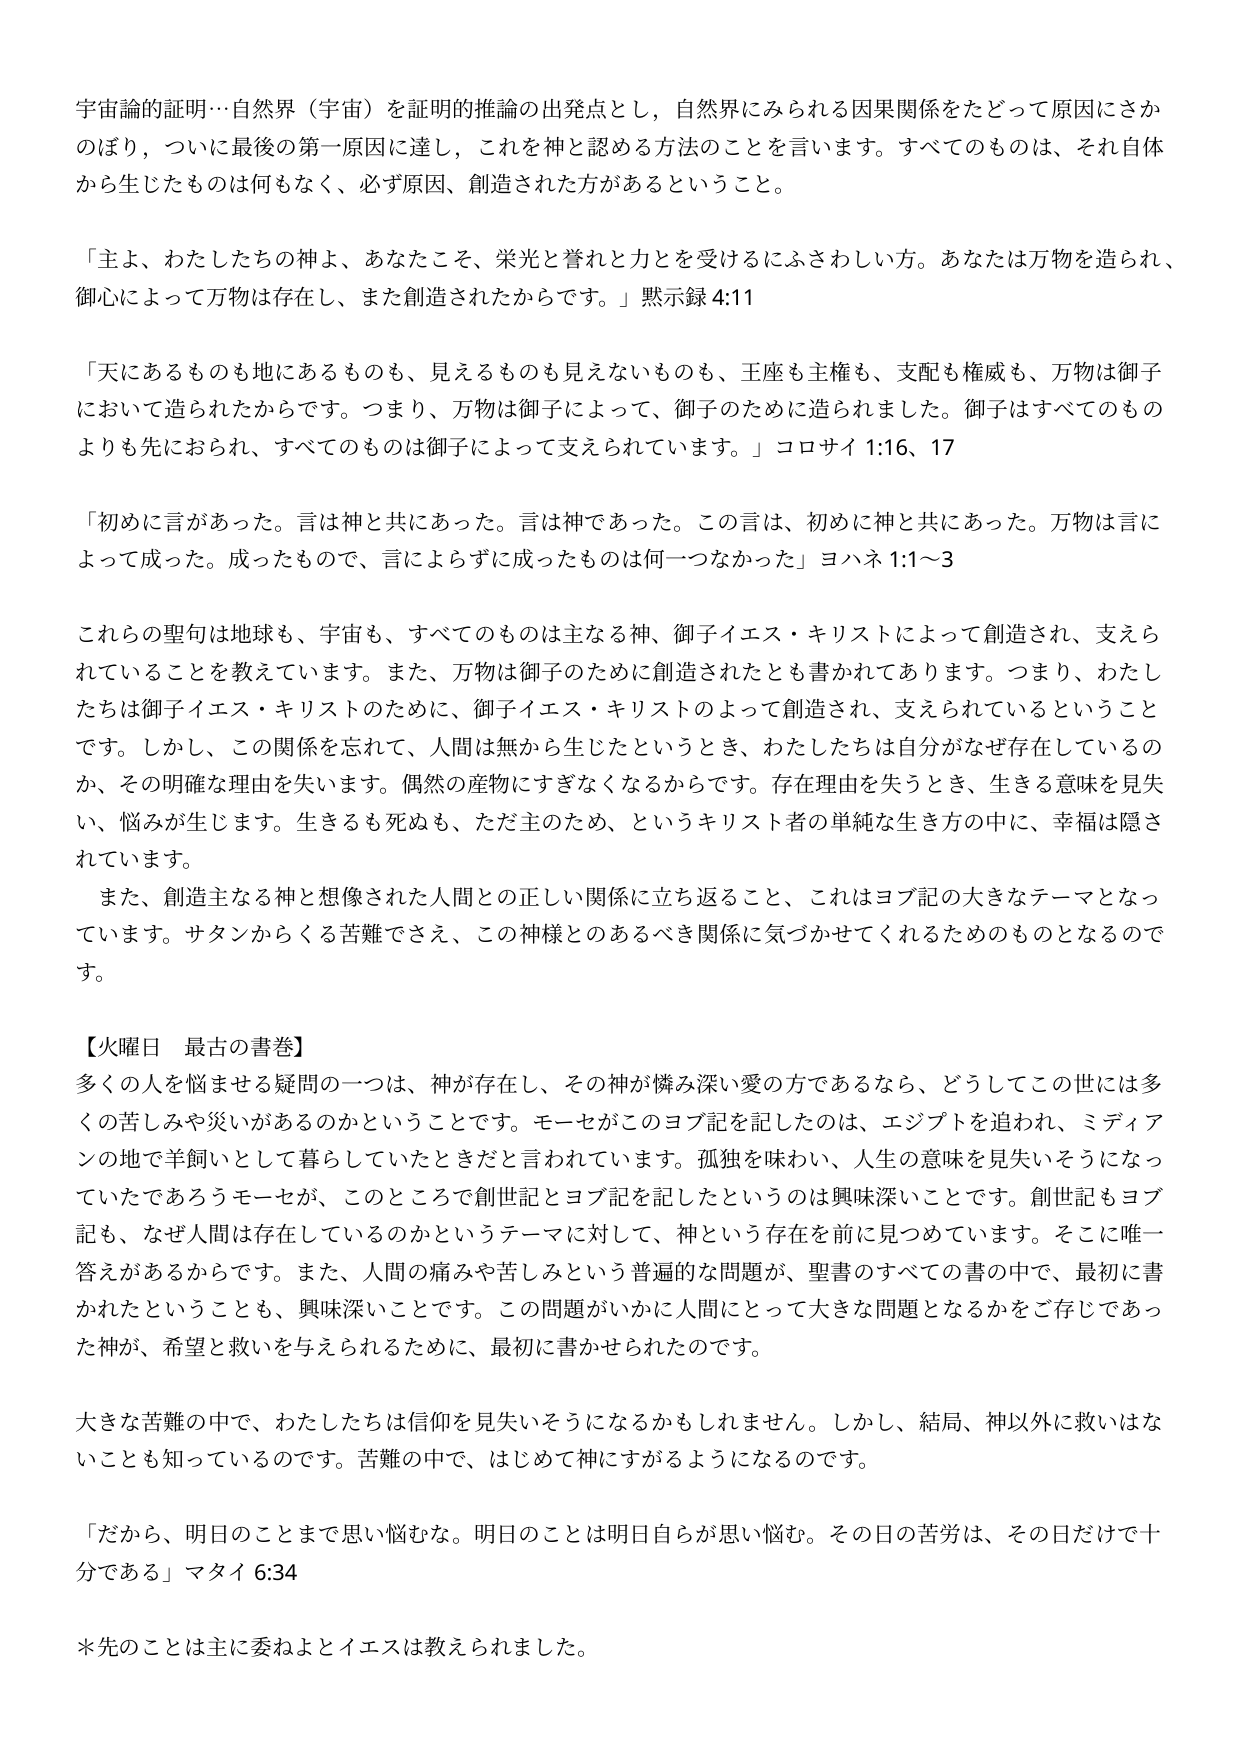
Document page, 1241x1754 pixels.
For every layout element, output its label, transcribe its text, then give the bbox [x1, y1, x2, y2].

text 「初めに言があった。言は神と共にあった。言は神であった。この言は、初めに神と共にあった。万物は言によって成った。成ったもので、言によらずに成ったものは何一つなかった」ヨハネ1:1～3 [75, 502, 1165, 577]
text 宇宙論的証明…自然界（宇宙）を証明的推論の出発点とし，自然界にみられる因果関係をたどって原因にさかのぼり，ついに最後の第一原因に達し，これを神と認める方法のことを言います。すべてのものは、それ自体から生じたものは何もなく、必ず原因、創造された方があるということ。 [75, 89, 1165, 202]
text 「だから、明日のことまで思い悩むな。明日のことは明日自らが思い悩む。その日の苦労は、その日だけで十分である」マタイ6:34 [75, 1514, 1165, 1589]
text 「主よ、わたしたちの神よ、あなたこそ、栄光と誉れと力とを受けるにふさわしい方。あなたは万物を造られ、御心によって万物は存在し、また創造されたからです。」黙示録4:11 [75, 239, 1165, 314]
text ＊先のことは主に委ねよとイエスは教えられました。 [75, 1627, 1165, 1664]
text 多くの人を悩ませる疑問の一つは、神が存在し、その神が憐み深い愛の方であるなら、どうしてこの世には多くの苦しみや災いがあるのかということです。モーセがこのヨブ記を記したのは、エジプトを追われ、ミディアンの地で羊飼いとして暮らしていたときだと言われています。孤独を味わい、人生の意味を見失いそうになっていたであろうモーセが、このところで創世記とヨブ記を記したというのは興味深いことです。創世記もヨブ記も、なぜ人間は存在しているのかというテーマに対して、神という存在を前に見つめています。そこに唯一答えがあるからです。また、人間の痛みや苦しみという普遍的な問題が、聖書のすべての書の中で、最初に書かれたということも、興味深いことです。この問題がいかに人間にとって大きな問題となるかをご存じであった神が、希望と救いを与えられるために、最初に書かせられたのです。 [75, 1064, 1165, 1364]
text これらの聖句は地球も、宇宙も、すべてのものは主なる神、御子イエス・キリストによって創造され、支えられていることを教えています。また、万物は御子のために創造されたとも書かれてあります。つまり、わたしたちは御子イエス・キリストのために、御子イエス・キリストのよって創造され、支えられているということです。しかし、この関係を忘れて、人間は無から生じたというとき、わたしたちは自分がなぜ存在しているのか、その明確な理由を失います。偶然の産物にすぎなくなるからです。存在理由を失うとき、生きる意味を見失い、悩みが生じます。生きるも死ぬも、ただ主のため、というキリスト者の単純な生き方の中に、幸福は隠されています。 [75, 614, 1165, 877]
text また、創造主なる神と想像された人間との正しい関係に立ち返ること、これはヨブ記の大きなテーマとなっています。サタンからくる苦難でさえ、この神様とのあるべき関係に気づかせてくれるためのものとなるのです。 [75, 877, 1165, 989]
text 「天にあるものも地にあるものも、見えるものも見えないものも、王座も主権も、支配も権威も、万物は御子において造られたからです。つまり、万物は御子によって、御子のために造られました。御子はすべてのものよりも先におられ、すべてのものは御子によって支えられています。」コロサイ1:16、17 [75, 352, 1165, 464]
text 大きな苦難の中で、わたしたちは信仰を見失いそうになるかもしれません。しかし、結局、神以外に救いはないことも知っているのです。苦難の中で、はじめて神にすがるようになるのです。 [75, 1402, 1165, 1477]
text 【火曜日 最古の書巻】 [75, 1027, 1165, 1064]
